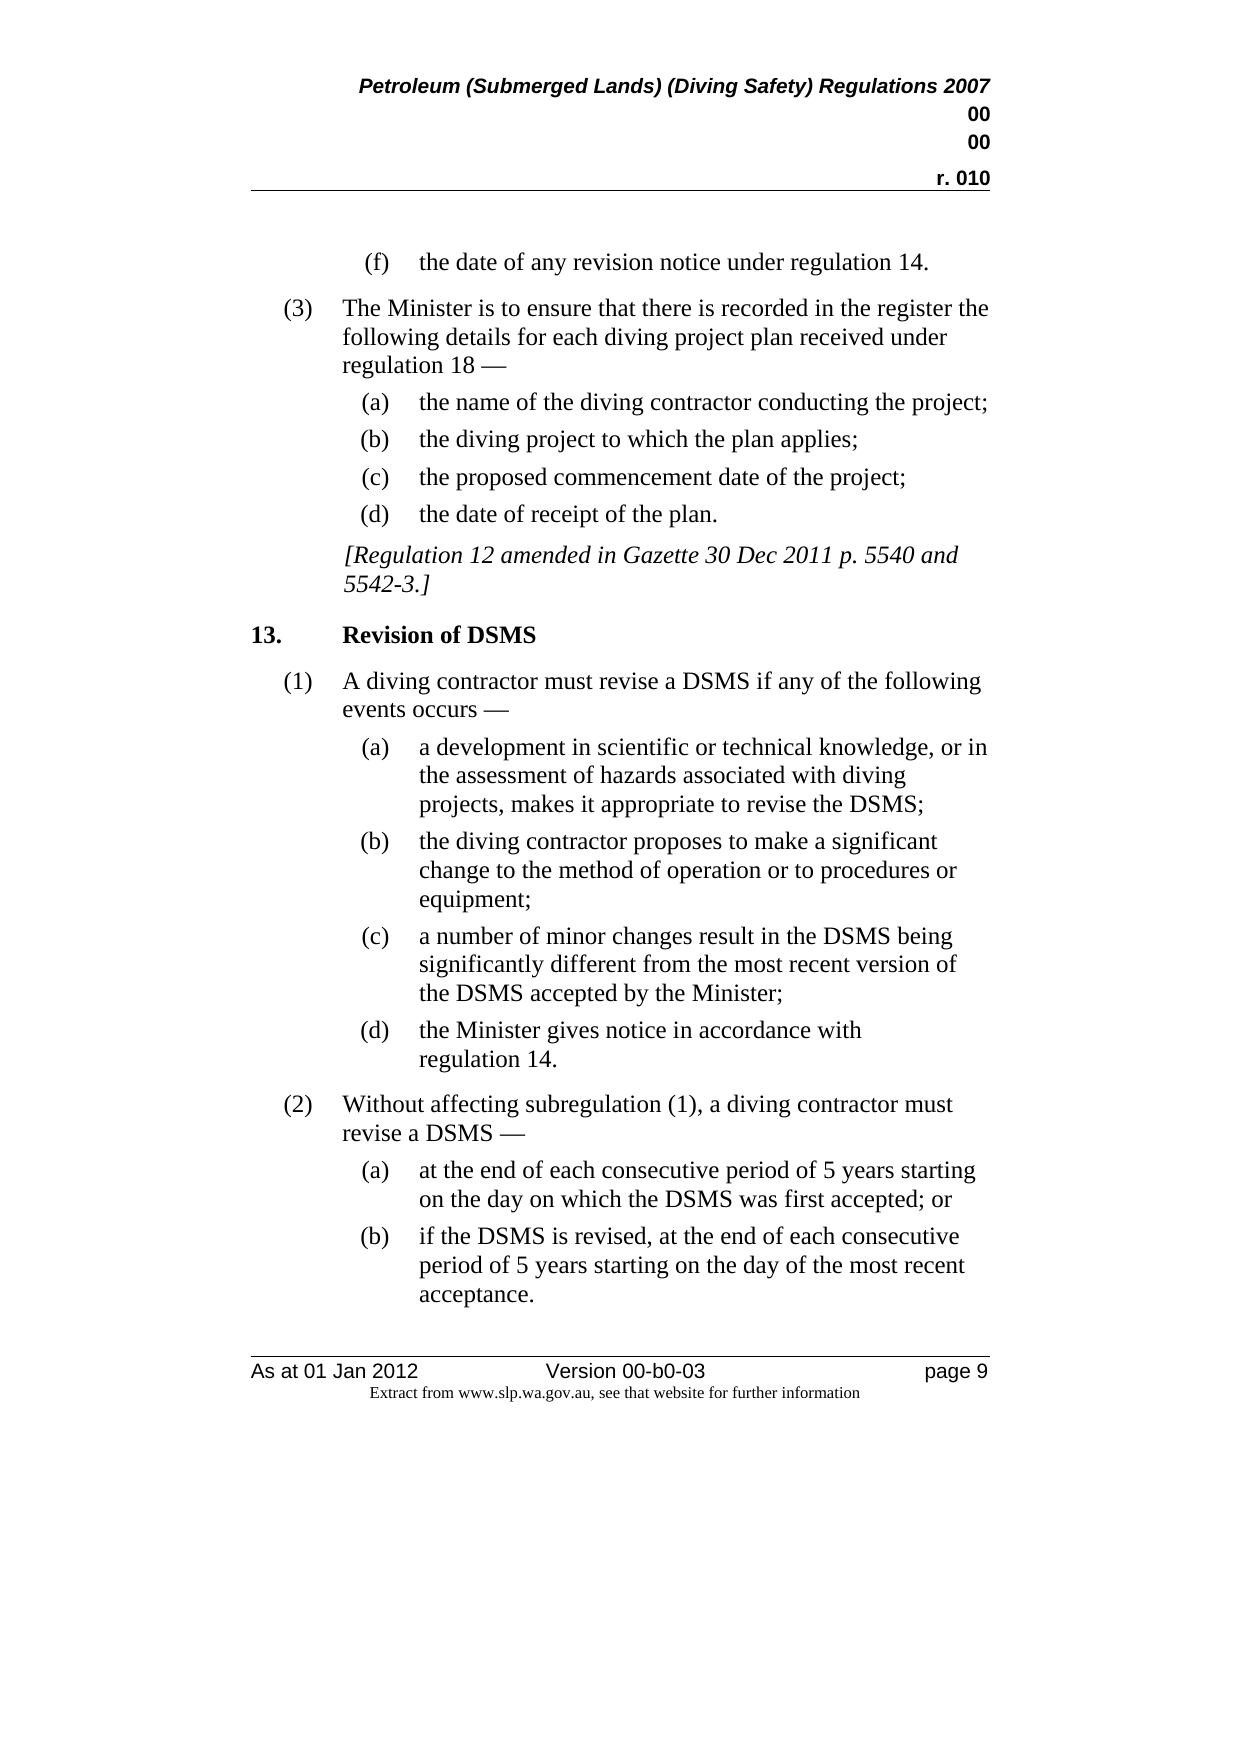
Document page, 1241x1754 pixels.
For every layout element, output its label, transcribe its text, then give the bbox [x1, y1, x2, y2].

text (2) Without affecting subregulation (1), a diving contractor must revise a DSMS — [251, 1089, 990, 1147]
subtitle 13. Revision of DSMS [251, 620, 990, 649]
text (a) at the end of each consecutive period of 5 years starting on the day on which the DSMS was first accepted; or [251, 1155, 990, 1213]
text (f) the date of any revision notice under regulation 14. [251, 247, 990, 276]
text (b) if the DSMS is revised, at the end of each consecutive period of 5 years starting on the day of the most recent acceptance. [251, 1221, 990, 1307]
text (1) A diving contractor must revise a DSMS if any of the following events occurs — [251, 666, 990, 723]
text (a) the name of the diving contractor conducting the project; [251, 387, 990, 416]
text (b) the diving project to which the plan applies; [251, 424, 990, 453]
text (a) a development in scientific or technical knowledge, or in the assessment of hazards associated with diving projects, makes it appropriate to revise the DSMS; [251, 732, 990, 818]
text (3) The Minister is to ensure that there is recorded in the register the following details for each diving project plan received under regulation 18 — [251, 293, 990, 379]
text (b) the diving contractor proposes to make a significant change to the method of operation or to procedures or equipment; [251, 826, 990, 912]
text (c) the proposed commencement date of the project; [251, 462, 990, 490]
text (d) the Minister gives notice in accordance with regulation 14. [251, 1015, 990, 1073]
text (d) the date of receipt of the plan. [251, 499, 990, 527]
text [Regulation 12 amended in Gazette 30 Dec 2011 p. 5540 and 5542-3.] [251, 540, 990, 597]
text (c) a number of minor changes result in the DSMS being significantly different from the most recent version of the DSMS accepted by the Minister; [251, 921, 990, 1007]
